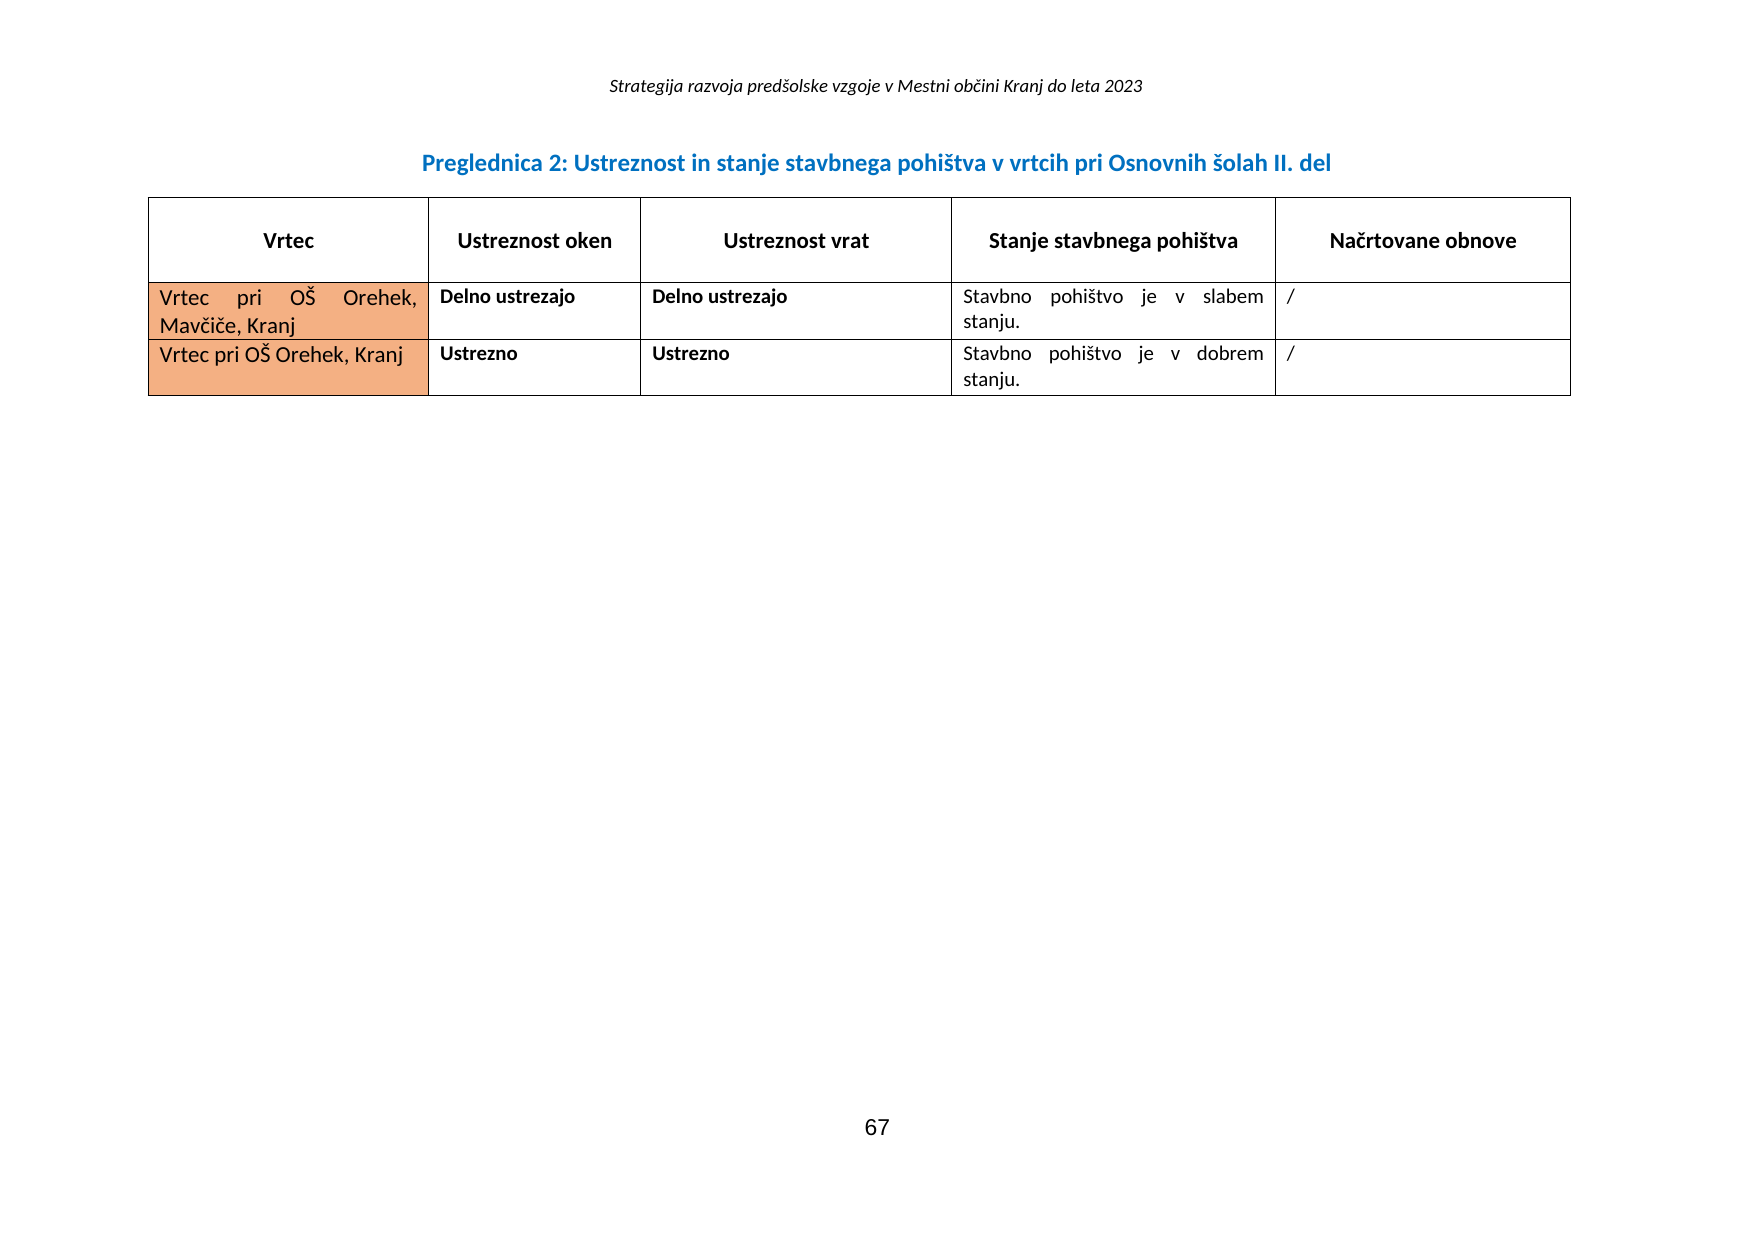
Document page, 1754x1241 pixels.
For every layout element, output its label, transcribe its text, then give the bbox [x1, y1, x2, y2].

table_cell Delno ustrezajo [429, 283, 640, 339]
table_header Vrtec [149, 198, 428, 282]
table_cell / [1276, 340, 1570, 395]
table_cell Delno ustrezajo [641, 283, 951, 339]
table_cell Vrtec pri OŠ Orehek, Mavčiče, Kranj [149, 283, 428, 339]
table_header Stanje stavbnega pohištva [952, 198, 1275, 282]
table_header Načrtovane obnove [1276, 198, 1570, 282]
table_cell Stavbno pohištvo je v dobrem stanju. [952, 340, 1275, 395]
table_cell Vrtec pri OŠ Orehek, Kranj [149, 340, 428, 395]
table_header Ustreznost oken [429, 198, 640, 282]
table_cell Ustrezno [641, 340, 951, 395]
text Preglednica 2: Ustreznost in stanje stavbnega pohištva v vrtcih pri Osnovnih šolah II. del [148, 148, 1606, 178]
table_cell / [1276, 283, 1570, 339]
table_header Ustreznost vrat [641, 198, 951, 282]
table_cell Stavbno pohištvo je v slabem stanju. [952, 283, 1275, 339]
table_cell Ustrezno [429, 340, 640, 395]
